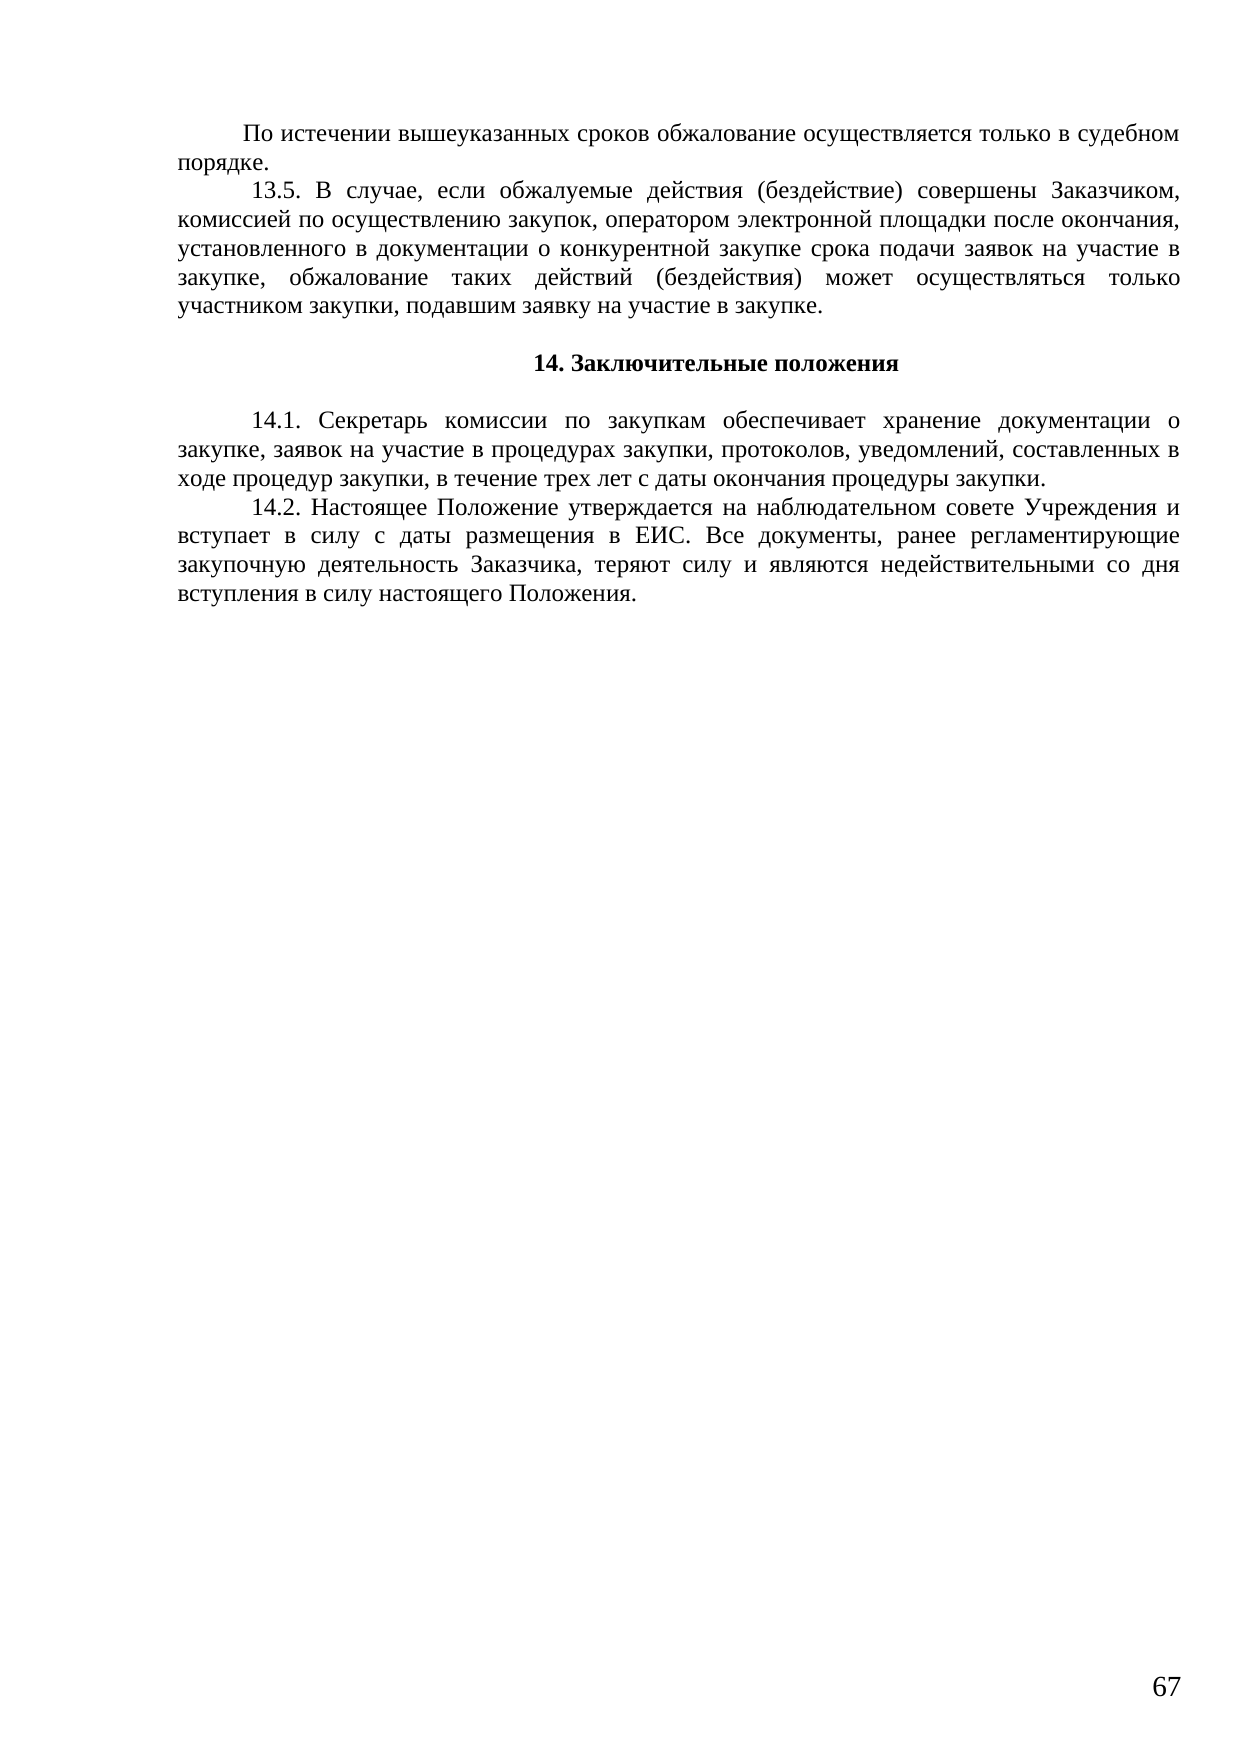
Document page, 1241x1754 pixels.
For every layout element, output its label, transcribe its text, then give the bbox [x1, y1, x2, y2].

text 14. Заключительные положения [177, 348, 1181, 377]
text 13.5. В случае, если обжалуемые действия (бездействие) совершены Заказчиком, комиссией по осуществлению закупок, оператором электронной площадки после окончания, установленного в документации о конкурентной закупке срока подачи заявок на участие в закупке, обжалование таких действий (бездействия) может осуществляться только участником закупки, подавшим заявку на участие в закупке. [177, 176, 1181, 319]
text 14.2. Настоящее Положение утверждается на наблюдательном совете Учреждения и вступает в силу с даты размещения в ЕИС. Все документы, ранее регламентирующие закупочную деятельность Заказчика, теряют силу и являются недействительными со дня вступления в силу настоящего Положения. [177, 492, 1181, 607]
text По истечении вышеуказанных сроков обжалование осуществляется только в судебном порядке. [177, 118, 1181, 176]
text 14.1. Секретарь комиссии по закупкам обеспечивает хранение документации о закупке, заявок на участие в процедурах закупки, протоколов, уведомлений, составленных в ходе процедур закупки, в течение трех лет с даты окончания процедуры закупки. [177, 406, 1181, 492]
